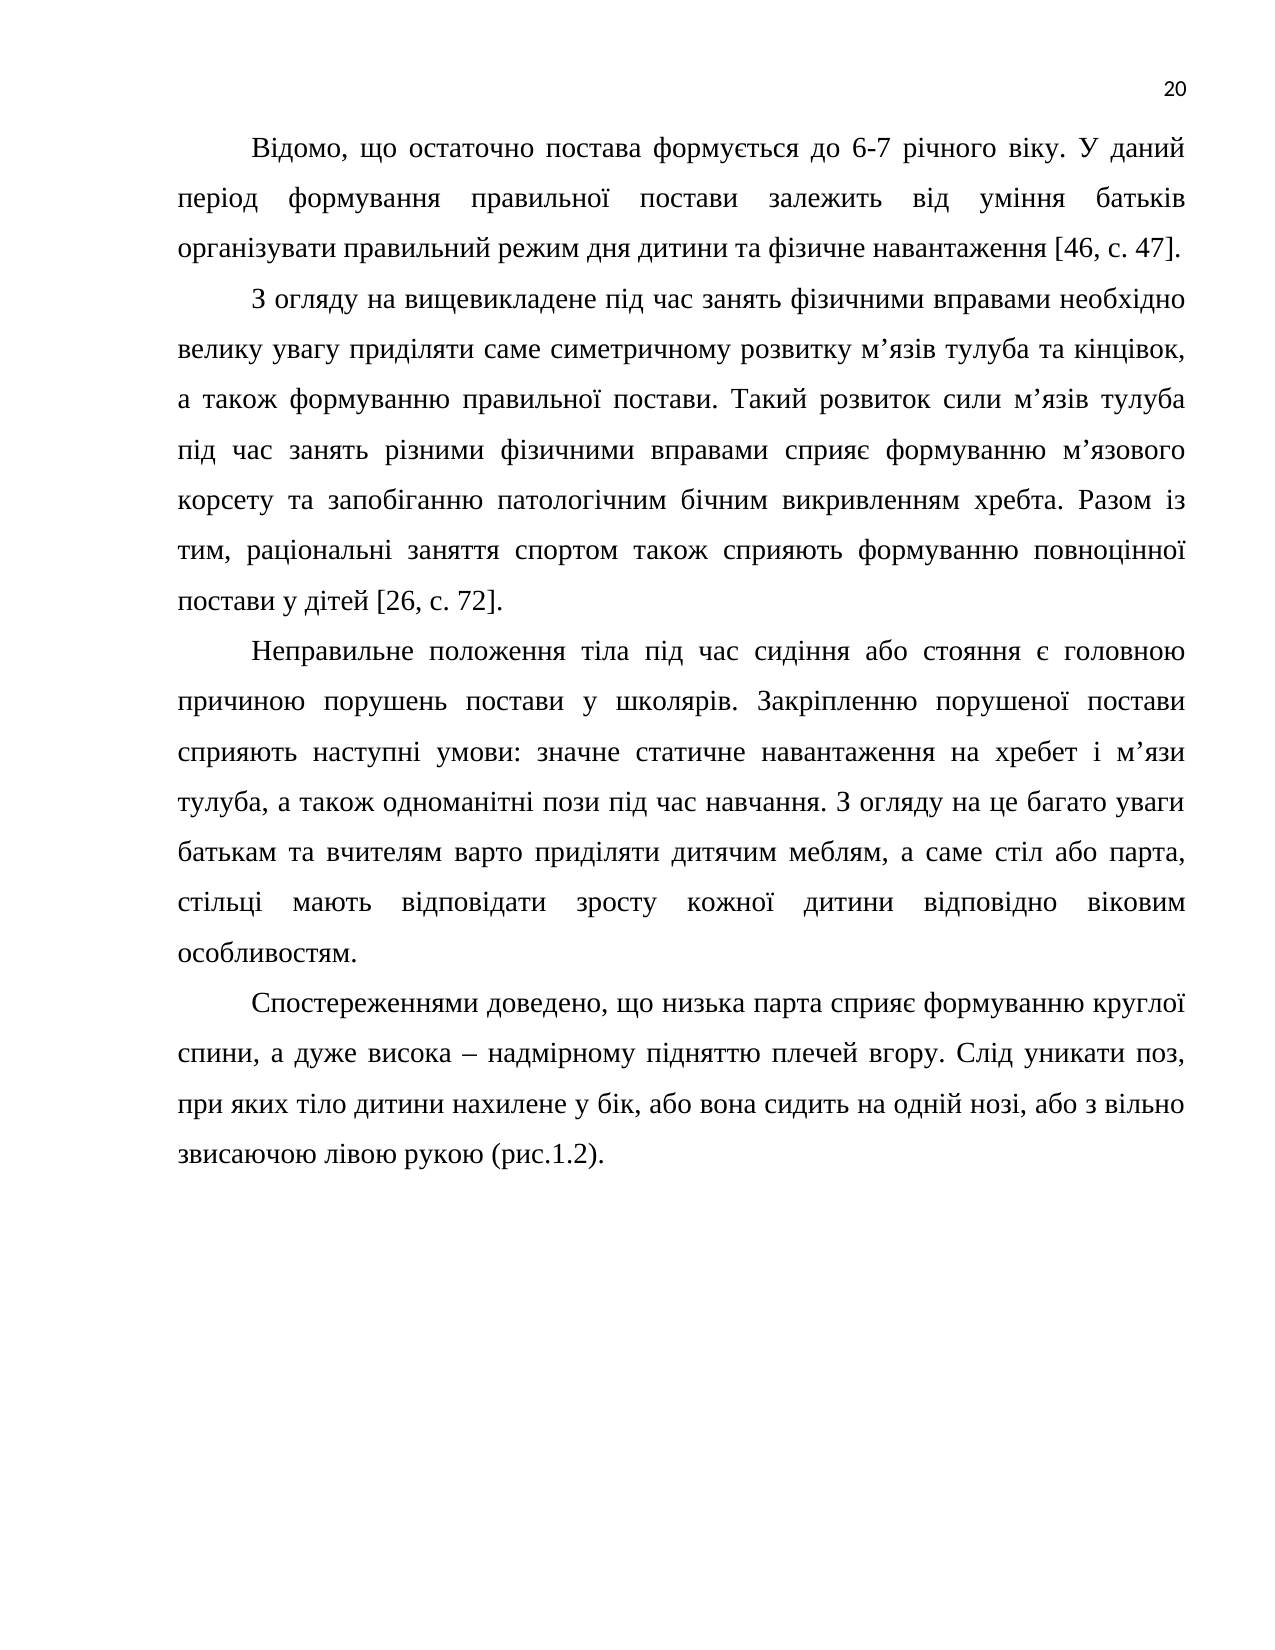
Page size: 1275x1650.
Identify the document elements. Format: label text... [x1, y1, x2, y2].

text З огляду на вищевикладене під час занять фізичними вправами необхідно велику увагу приділяти саме симетричному розвитку м’язів тулуба та кінцівок, а також формуванню правильної постави. Такий розвиток сили м’язів тулуба під час занять різними фізичними вправами сприяє формуванню м’язового корсету та запобіганню патологічним бічним викривленням хребта. Разом із тим, раціональні заняття спортом також сприяють формуванню повноцінної постави у дітей [26, с. 72]. [177, 281, 1186, 616]
text Неправильне положення тіла під час сидіння або стояння є головною причиною порушень постави у школярів. Закріпленню порушеної постави сприяють наступні умови: значне статичне навантаження на хребет і м’язи тулуба, а також одноманітні пози під час навчання. З огляду на це багато уваги батькам та вчителям варто приділяти дитячим меблям, а саме стіл або парта, стільці мають відповідати зросту кожної дитини відповідно віковим особливостям. [177, 633, 1186, 968]
text Спостереженнями доведено, що низька парта сприяє формуванню круглої спини, а дуже висока – надмірному підняттю плечей вгору. Слід уникати поз, при яких тіло дитини нахилене у бік, або вона сидить на одній нозі, або з вільно звисаючою лівою рукою (рис.1.2). [177, 985, 1186, 1170]
text Відомо, що остаточно постава формується до 6-7 річного віку. У даний період формування правильної постави залежить від уміння батьків організувати правильний режим дня дитини та фізичне навантаження [46, с. 47]. [177, 130, 1186, 264]
